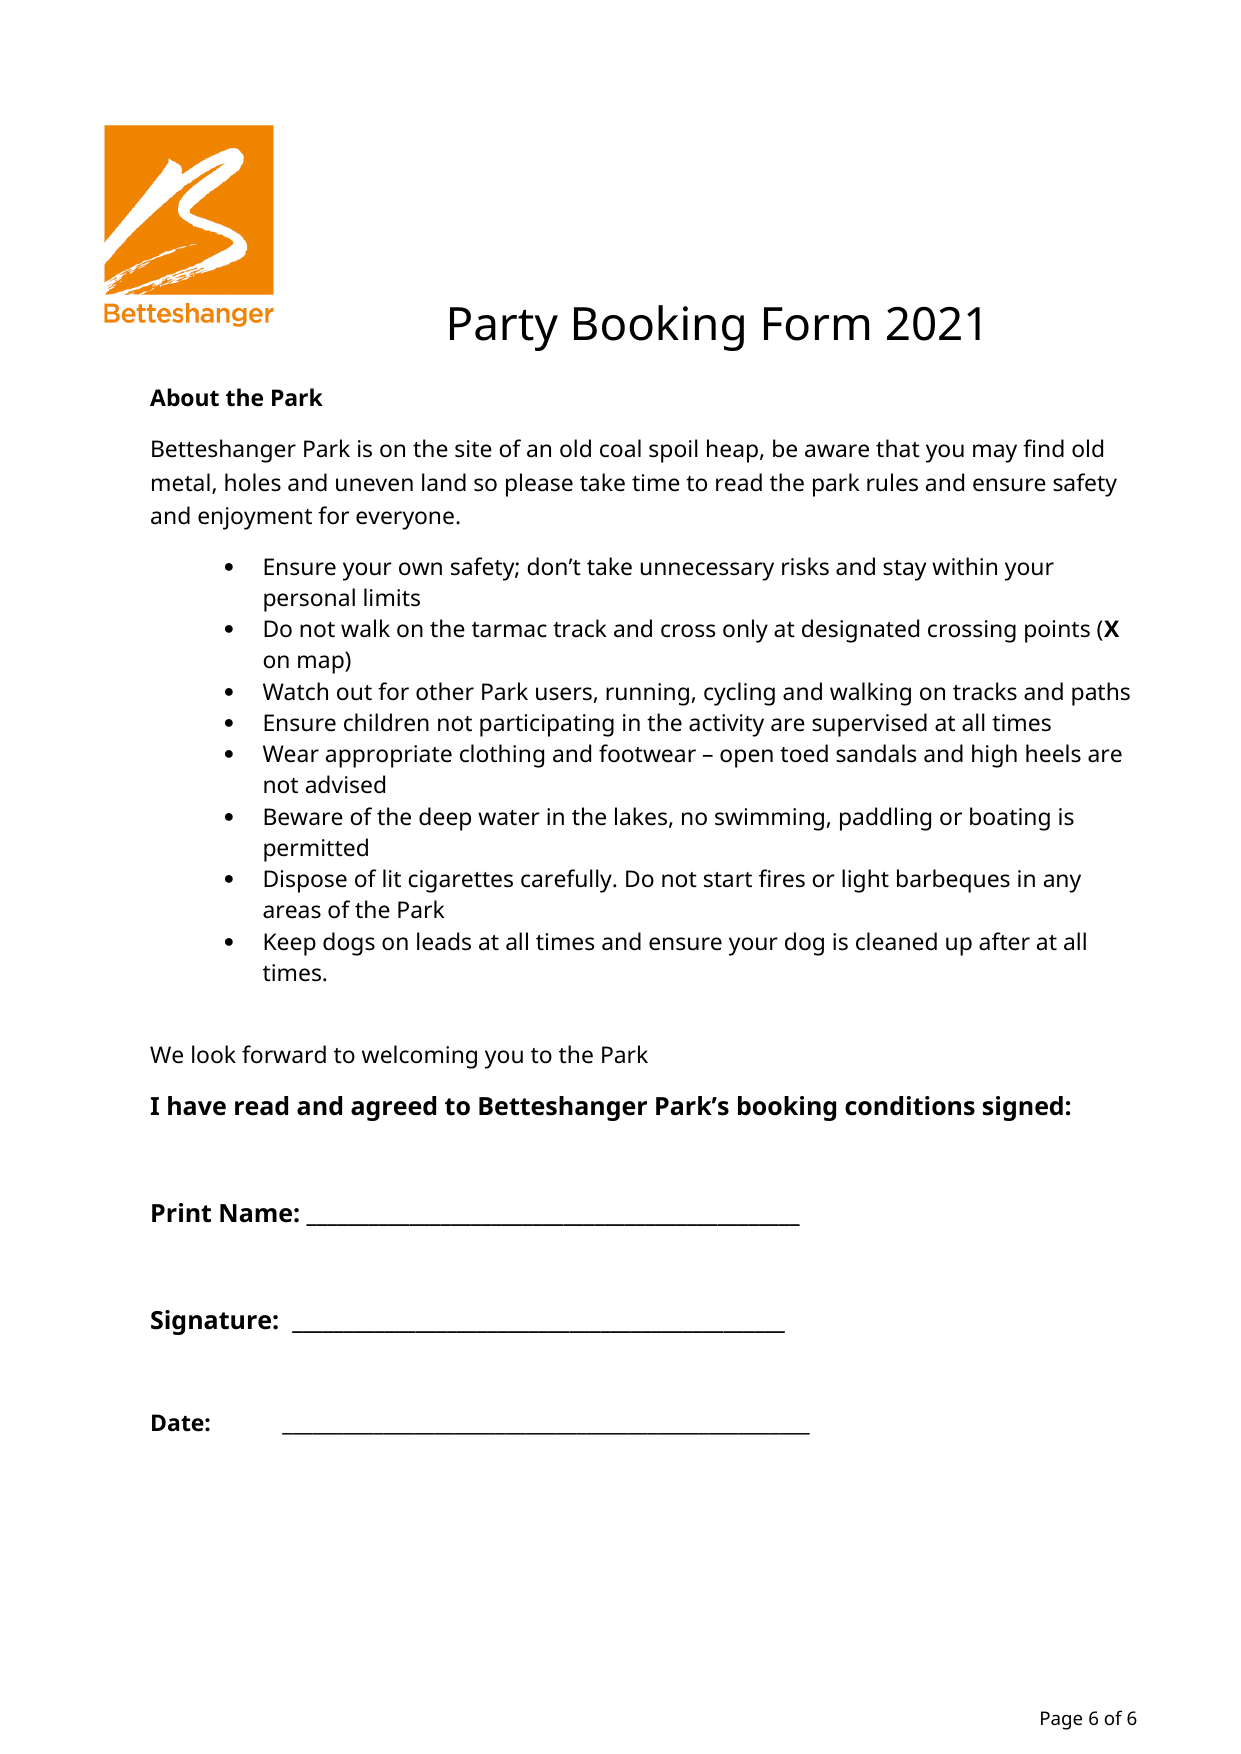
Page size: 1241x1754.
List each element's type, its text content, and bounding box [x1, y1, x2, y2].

text Date: ____________________________________________________ [150, 1407, 1137, 1438]
list Wear appropriate clothing and footwear – open toed sandals and high heels are not advised [225, 738, 1137, 801]
list Ensure children not participating in the activity are supervised at all times [225, 707, 1137, 738]
list Beware of the deep water in the lakes, no swimming, paddling or boating is permitted [225, 801, 1137, 863]
text About the Park [150, 382, 1137, 413]
text Print Name: ________________________________________________ [150, 1196, 1137, 1230]
list Dispose of lit cigarettes carefully. Do not start fires or light barbeques in any areas of the Park [225, 863, 1137, 926]
text We look forward to welcoming you to the Park [150, 1038, 1137, 1070]
text Signature: ________________________________________________ [150, 1303, 1137, 1337]
text I have read and agreed to Betteshanger Park’s booking conditions signed: [150, 1089, 1137, 1123]
list Ensure your own safety; don’t take unnecessary risks and stay within your personal limits [225, 551, 1137, 613]
list Watch out for other Park users, running, cycling and walking on tracks and paths [225, 676, 1137, 707]
list Keep dogs on leads at all times and ensure your dog is cleaned up after at all times. [225, 926, 1137, 988]
list Do not walk on the tarmac track and cross only at designated crossing points (X on map) [225, 613, 1137, 676]
text Betteshanger Park is on the site of an old coal spoil heap, be aware that you may find old metal, holes and uneven land so please take time to read the park rules and ensure safety and enjoyment for everyone. [150, 433, 1137, 531]
picture [91, 115, 288, 341]
